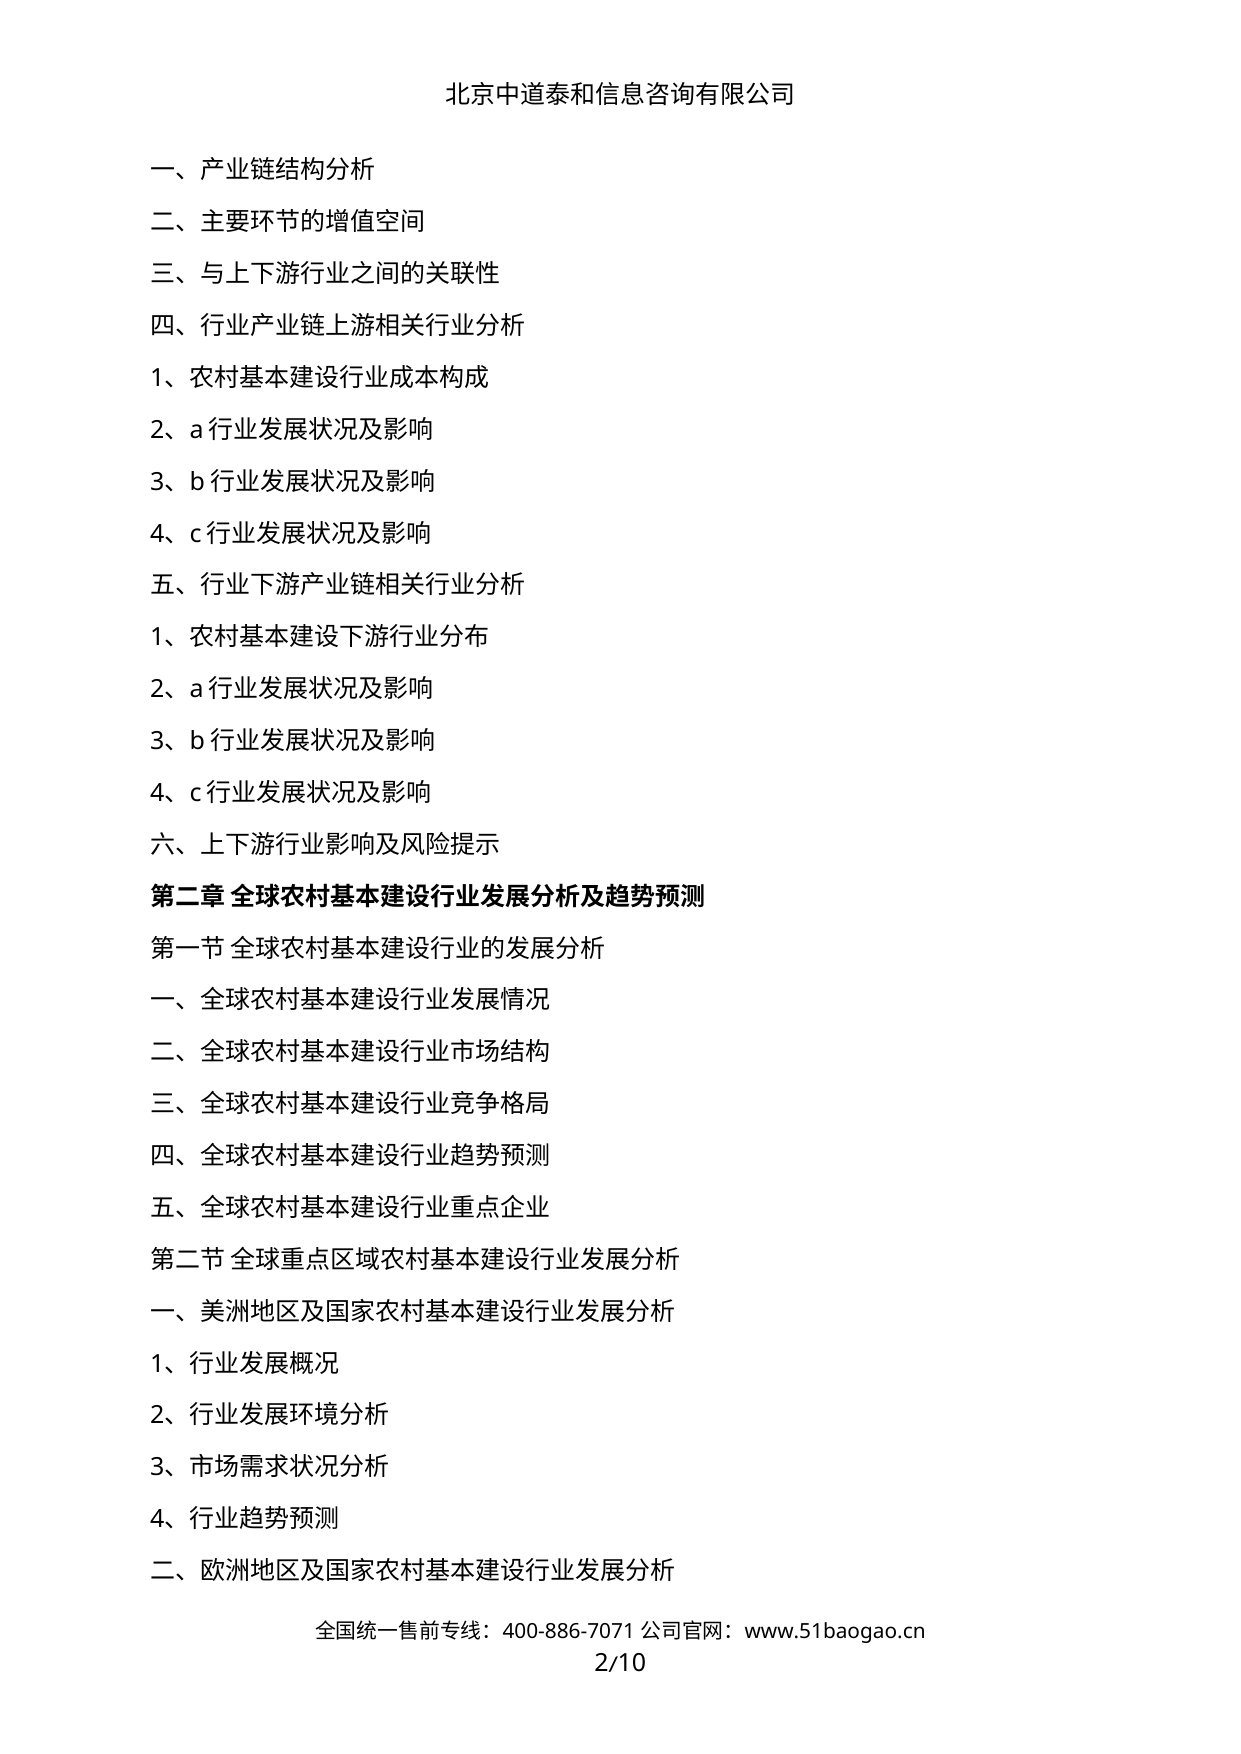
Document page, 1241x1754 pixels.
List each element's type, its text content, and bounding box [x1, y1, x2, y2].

text 第二章 全球农村基本建设行业发展分析及趋势预测 [150, 876, 1090, 912]
text 二、欧洲地区及国家农村基本建设行业发展分析 [150, 1551, 1090, 1587]
text 一、美洲地区及国家农村基本建设行业发展分析 [150, 1291, 1090, 1327]
text 2、行业发展环境分析 [150, 1395, 1090, 1431]
text 六、上下游行业影响及风险提示 [150, 824, 1090, 861]
text 3、市场需求状况分析 [150, 1447, 1090, 1483]
text 第一节 全球农村基本建设行业的发展分析 [150, 928, 1090, 964]
text 四、行业产业链上游相关行业分析 [150, 306, 1090, 342]
text 3、b行业发展状况及影响 [150, 461, 1090, 497]
text 3、b行业发展状况及影响 [150, 721, 1090, 757]
text 第二节 全球重点区域农村基本建设行业发展分析 [150, 1239, 1090, 1276]
text 一、产业链结构分析 [150, 150, 1090, 186]
text 4、c行业发展状况及影响 [150, 513, 1090, 549]
text 2、a行业发展状况及影响 [150, 409, 1090, 446]
text 4、行业趋势预测 [150, 1499, 1090, 1535]
text 三、全球农村基本建设行业竞争格局 [150, 1084, 1090, 1120]
text 2、a行业发展状况及影响 [150, 669, 1090, 705]
text 三、与上下游行业之间的关联性 [150, 254, 1090, 290]
text 五、行业下游产业链相关行业分析 [150, 565, 1090, 601]
text 1、行业发展概况 [150, 1343, 1090, 1379]
text 1、农村基本建设下游行业分布 [150, 617, 1090, 653]
text 1、农村基本建设行业成本构成 [150, 357, 1090, 394]
text 4、c行业发展状况及影响 [150, 772, 1090, 809]
text 一、全球农村基本建设行业发展情况 [150, 980, 1090, 1016]
text 二、全球农村基本建设行业市场结构 [150, 1032, 1090, 1068]
text 二、主要环节的增值空间 [150, 202, 1090, 238]
text 五、全球农村基本建设行业重点企业 [150, 1187, 1090, 1224]
text 四、全球农村基本建设行业趋势预测 [150, 1136, 1090, 1172]
